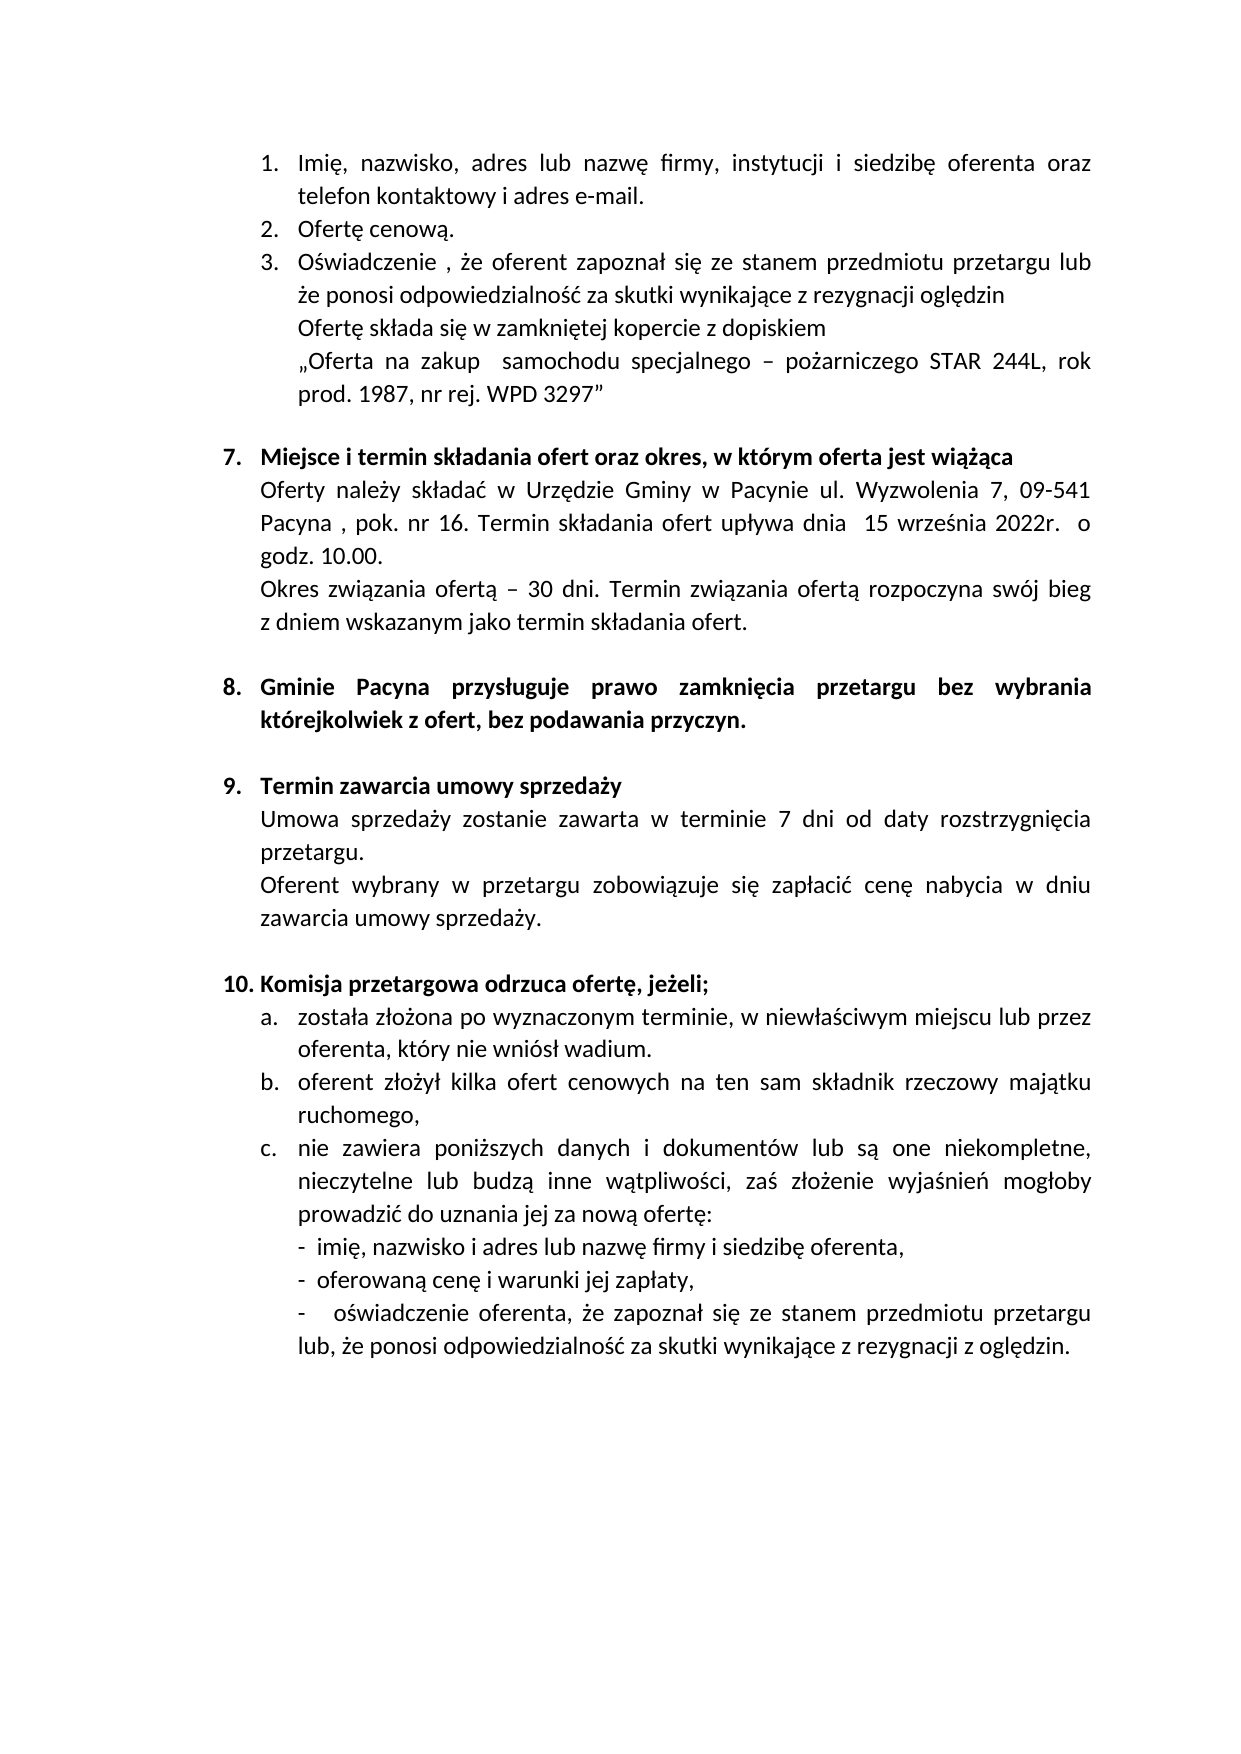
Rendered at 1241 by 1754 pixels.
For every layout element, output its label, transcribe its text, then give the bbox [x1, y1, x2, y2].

list Okres związania ofertą – 30 dni. Termin związania ofertą rozpoczyna swój bieg z dniem wskazanym jako termin składania ofert. [260, 573, 1093, 636]
list Imię, nazwisko, adres lub nazwę firmy, instytucji i siedzibę oferenta oraz telefon kontaktowy i adres e-mail. [260, 148, 1093, 211]
list Komisja przetargowa odrzuca ofertę, jeżeli; [223, 968, 1093, 998]
list Termin zawarcia umowy sprzedaży [223, 770, 1093, 801]
list Oferty należy składać w Urzędzie Gminy w Pacynie ul. Wyzwolenia 7, 09-541 Pacyna , pok. nr 16. Termin składania ofert upływa dnia 15 września 2022r. o godz. 10.00. [260, 474, 1093, 570]
list nie zawiera poniższych danych i dokumentów lub są one niekompletne, nieczytelne lub budzą inne wątpliwości, zaś złożenie wyjaśnień mogłoby prowadzić do uznania jej za nową ofertę: [260, 1132, 1093, 1229]
text Oferent wybrany w przetargu zobowiązuje się zapłacić cenę nabycia w dniu zawarcia umowy sprzedaży. [260, 869, 1093, 932]
list Miejsce i termin składania ofert oraz okres, w którym oferta jest wiążąca [223, 441, 1093, 472]
list Ofertę cenową. [260, 213, 1093, 244]
list oferent złożył kilka ofert cenowych na ten sam składnik rzeczowy majątku ruchomego, [260, 1067, 1093, 1130]
list została złożona po wyznaczonym terminie, w niewłaściwym miejscu lub przez oferenta, który nie wniósł wadium. [260, 1001, 1093, 1064]
list - oświadczenie oferenta, że zapoznał się ze stanem przedmiotu przetargu lub, że ponosi odpowiedzialność za skutki wynikające z rezygnacji z oględzin. [298, 1297, 1093, 1360]
list - imię, nazwisko i adres lub nazwę firmy i siedzibę oferenta, [298, 1231, 1093, 1262]
list „Oferta na zakup samochodu specjalnego – pożarniczego STAR 244L, rok prod. 1987, nr rej. WPD 3297” [298, 345, 1093, 408]
list - oferowaną cenę i warunki jej zapłaty, [298, 1264, 1093, 1294]
list Oświadczenie , że oferent zapoznał się ze stanem przedmiotu przetargu lub że ponosi odpowiedzialność za skutki wynikające z rezygnacji oględzin [260, 246, 1093, 310]
list Ofertę składa się w zamkniętej kopercie z dopiskiem [298, 312, 1093, 343]
list Gminie Pacyna przysługuje prawo zamknięcia przetargu bez wybrania którejkolwiek z ofert, bez podawania przyczyn. [223, 672, 1093, 735]
text Umowa sprzedaży zostanie zawarta w terminie 7 dni od daty rozstrzygnięcia przetargu. [260, 803, 1093, 867]
